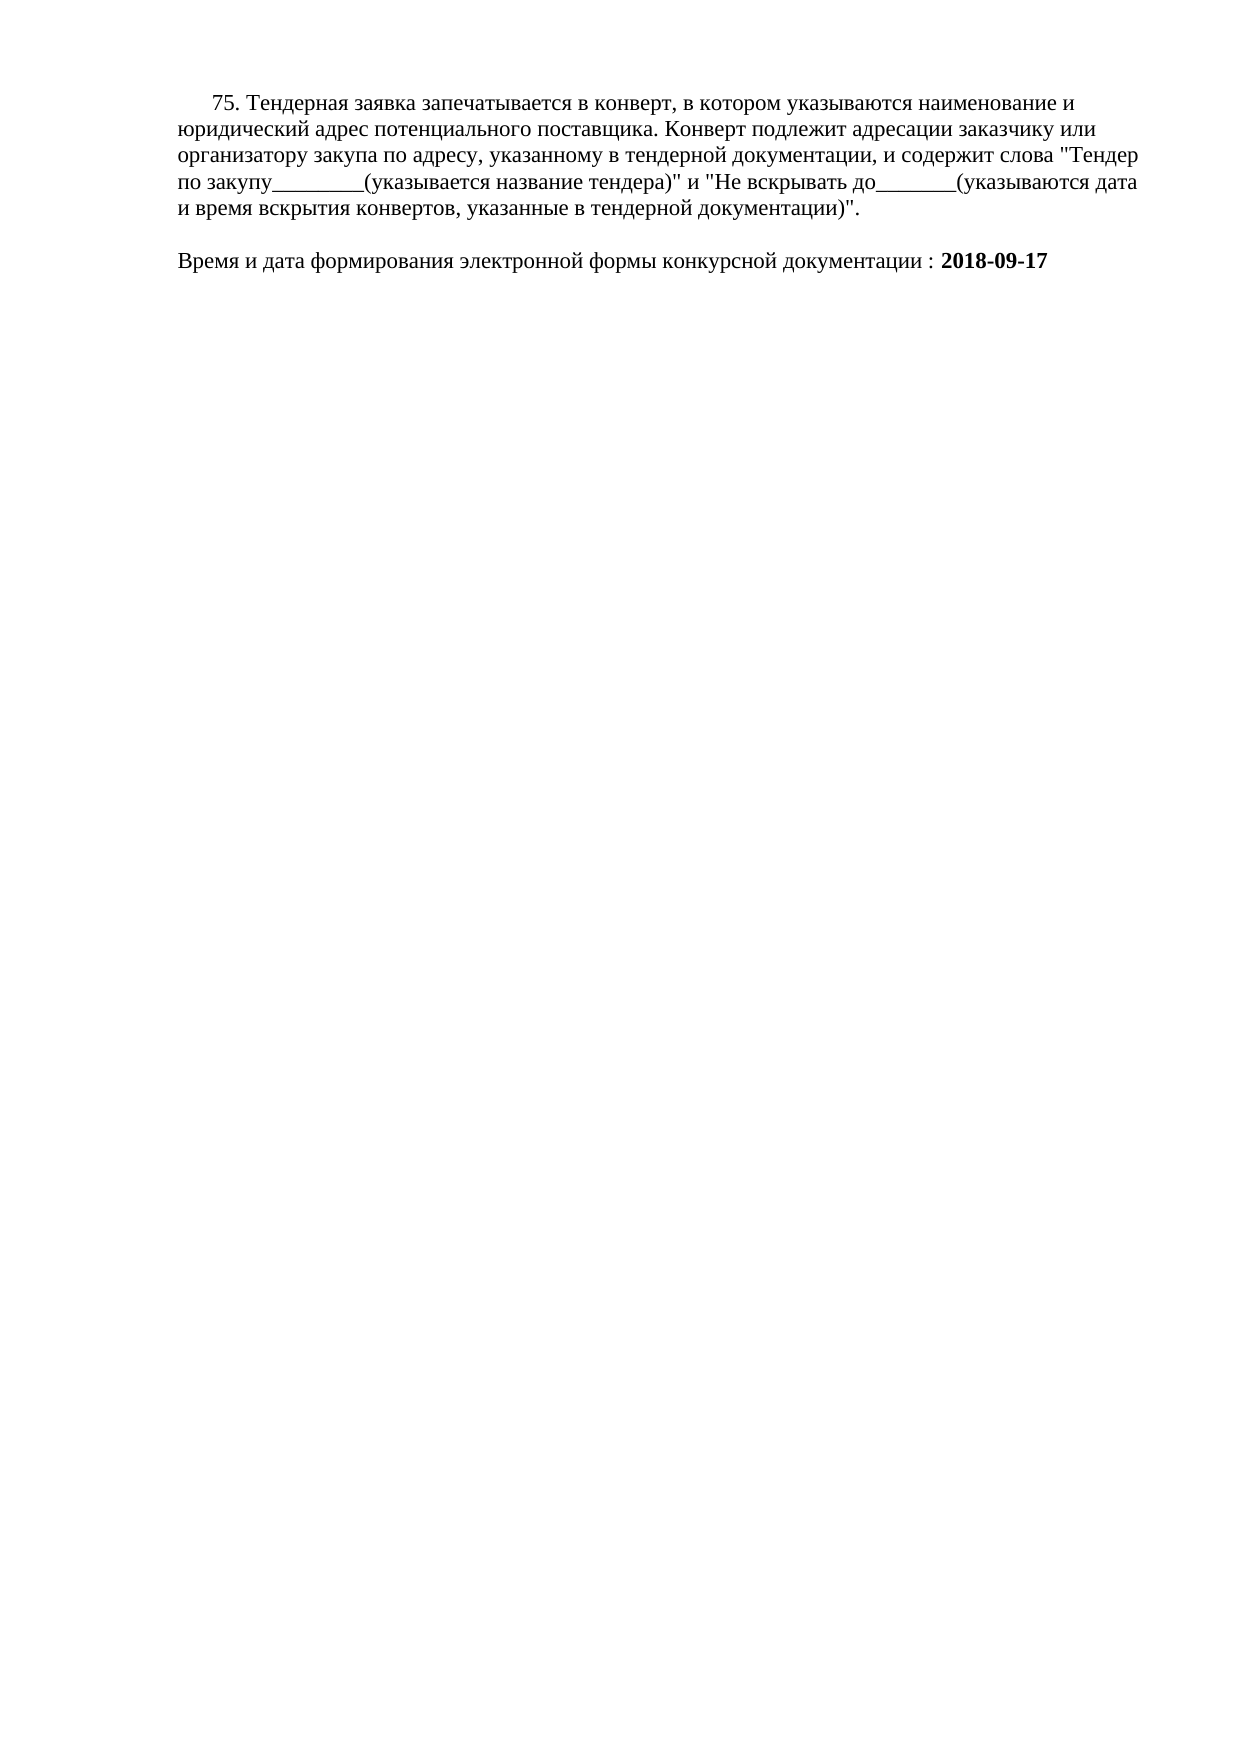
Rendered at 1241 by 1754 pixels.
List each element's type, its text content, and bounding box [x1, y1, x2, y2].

text 75. Тендерная заявка запечатывается в конверт, в котором указываются наименование и юридический адрес потенциального поставщика. Конверт подлежит адресации заказчику или организатору закупа по адресу, указанному в тендерной документации, и содержит слова "Тендер по закупу________(указывается название тендера)" и "Не вскрывать до_______(указываются дата и время вскрытия конвертов, указанные в тендерной документации)". [177, 89, 1152, 220]
text Время и дата формирования электронной формы конкурсной документации : 2018-09-17 [177, 247, 1152, 273]
